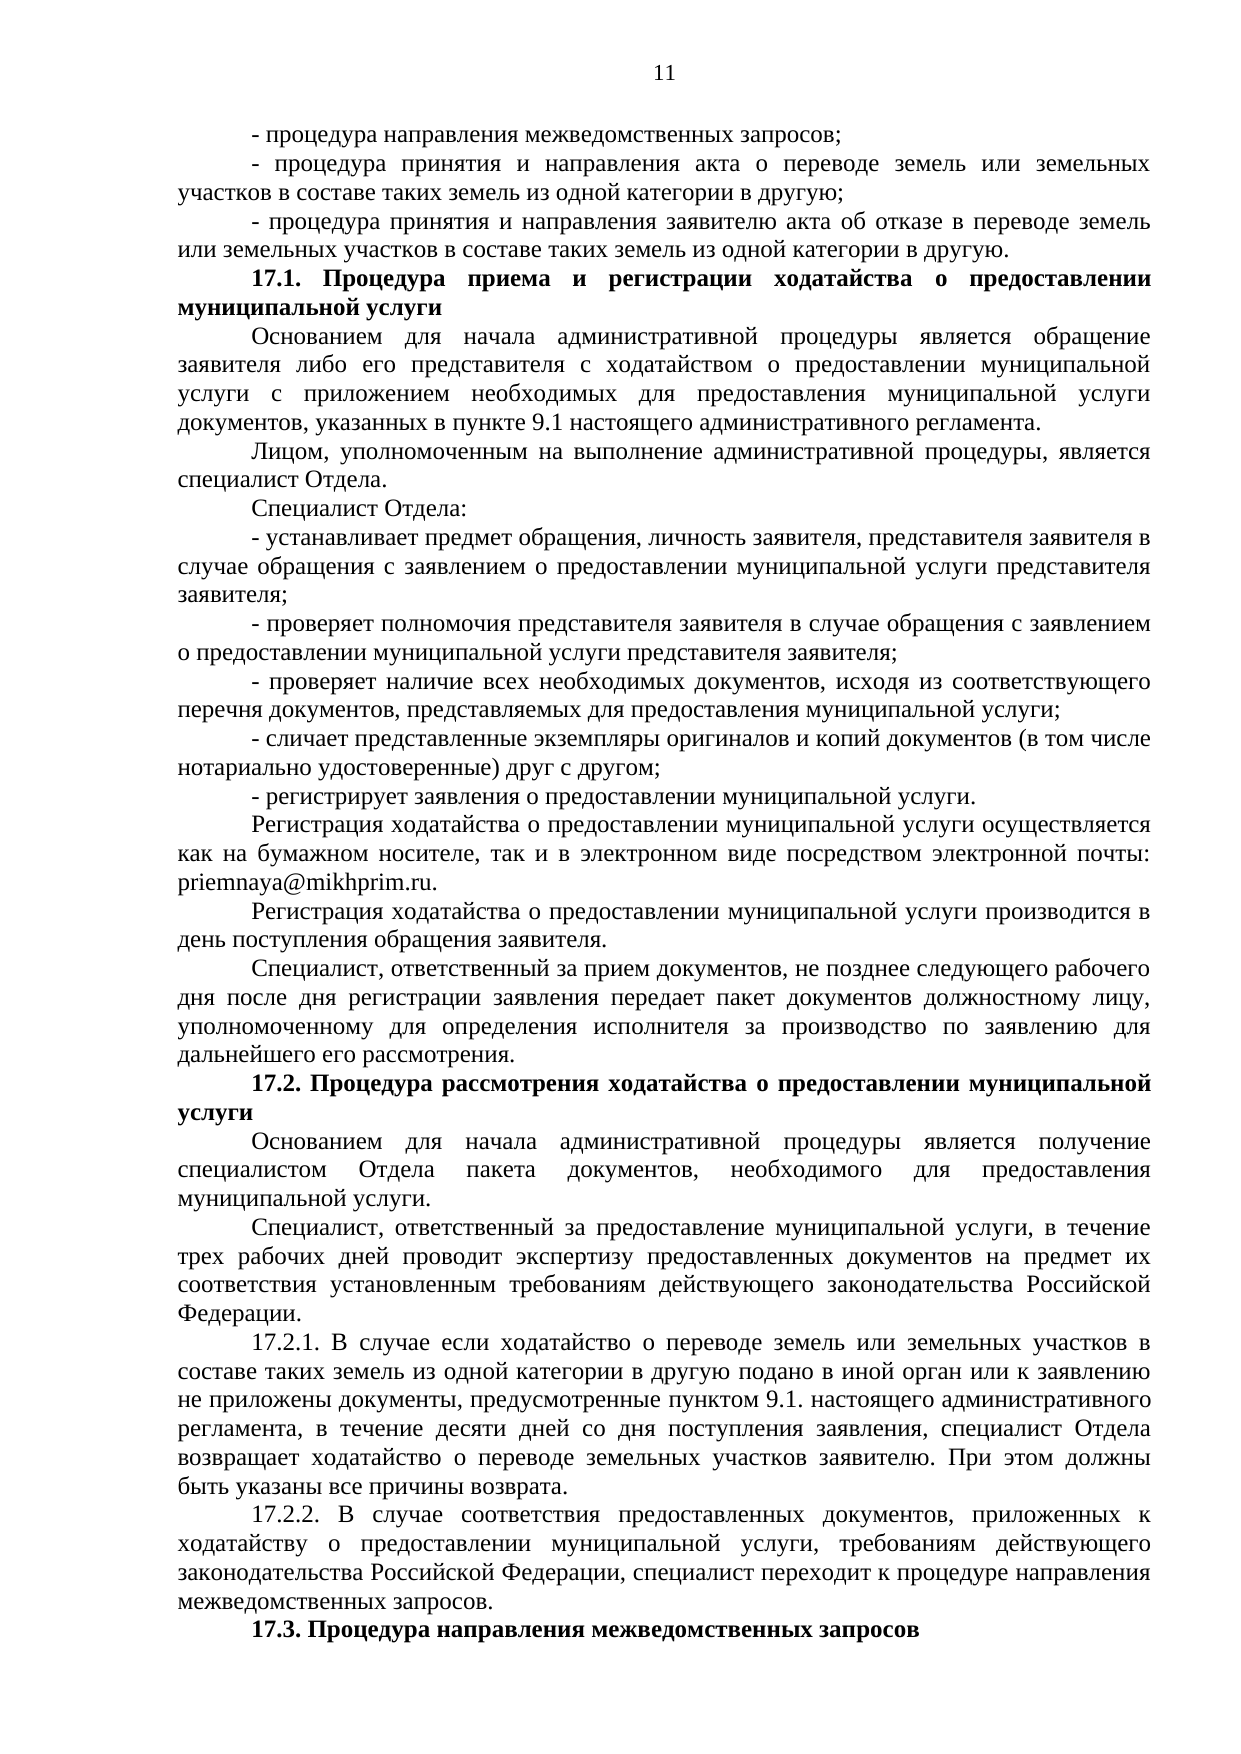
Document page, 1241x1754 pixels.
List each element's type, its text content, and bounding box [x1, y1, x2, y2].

text 17.3. Процедура направления межведомственных запросов [177, 1614, 1152, 1643]
text 17.2.1. В случае если ходатайство о переводе земель или земельных участков в составе таких земель из одной категории в другую подано в иной орган или к заявлению не приложены документы, предусмотренные пунктом 9.1. настоящего административного регламента, в течение десяти дней со дня поступления заявления, специалист Отдела возвращает ходатайство о переводе земельных участков заявителю. При этом должны быть указаны все причины возврата. [177, 1327, 1152, 1499]
text Специалист, ответственный за предоставление муниципальной услуги, в течение трех рабочих дней проводит экспертизу предоставленных документов на предмет их соответствия установленным требованиям действующего законодательства Российской Федерации. [177, 1212, 1152, 1327]
text - проверяет наличие всех необходимых документов, исходя из соответствующего перечня документов, представляемых для предоставления муниципальной услуги; [177, 666, 1152, 723]
text 17.2.2. В случае соответствия предоставленных документов, приложенных к ходатайству о предоставлении муниципальной услуги, требованиям действующего законодательства Российской Федерации, специалист переходит к процедуре направления межведомственных запросов. [177, 1499, 1152, 1614]
text Основанием для начала административной процедуры является получение специалистом Отдела пакета документов, необходимого для предоставления муниципальной услуги. [177, 1126, 1152, 1212]
text 17.1. Процедура приема и регистрации ходатайства о предоставлении муниципальной услуги [177, 263, 1152, 321]
text Регистрация ходатайства о предоставлении муниципальной услуги производится в день поступления обращения заявителя. [177, 896, 1152, 953]
text Основанием для начала административной процедуры является обращение заявителя либо его представителя с ходатайством о предоставлении муниципальной услуги с приложением необходимых для предоставления муниципальной услуги документов, указанных в пункте 9.1 настоящего административного регламента. [177, 321, 1152, 436]
text - проверяет полномочия представителя заявителя в случае обращения с заявлением о предоставлении муниципальной услуги представителя заявителя; [177, 608, 1152, 666]
text - процедура принятия и направления акта о переводе земель или земельных участков в составе таких земель из одной категории в другую; [177, 148, 1152, 206]
text Специалист Отдела: [177, 493, 1152, 522]
text Регистрация ходатайства о предоставлении муниципальной услуги осуществляется как на бумажном носителе, так и в электронном виде посредством электронной почты: priemnaya@mikhprim.ru. [177, 809, 1152, 896]
text - устанавливает предмет обращения, личность заявителя, представителя заявителя в случае обращения с заявлением о предоставлении муниципальной услуги представителя заявителя; [177, 522, 1152, 608]
text Специалист, ответственный за прием документов, не позднее следующего рабочего дня после дня регистрации заявления передает пакет документов должностному лицу, уполномоченному для определения исполнителя за производство по заявлению для дальнейшего его рассмотрения. [177, 953, 1152, 1068]
text - регистрирует заявления о предоставлении муниципальной услуги. [177, 781, 1152, 809]
text 17.2. Процедура рассмотрения ходатайства о предоставлении муниципальной услуги [177, 1068, 1152, 1126]
text - сличает представленные экземпляры оригиналов и копий документов (в том числе нотариально удостоверенные) друг с другом; [177, 723, 1152, 781]
text - процедура направления межведомственных запросов; [177, 119, 1152, 148]
text - процедура принятия и направления заявителю акта об отказе в переводе земель или земельных участков в составе таких земель из одной категории в другую. [177, 206, 1152, 263]
text Лицом, уполномоченным на выполнение административной процедуры, является специалист Отдела. [177, 436, 1152, 493]
